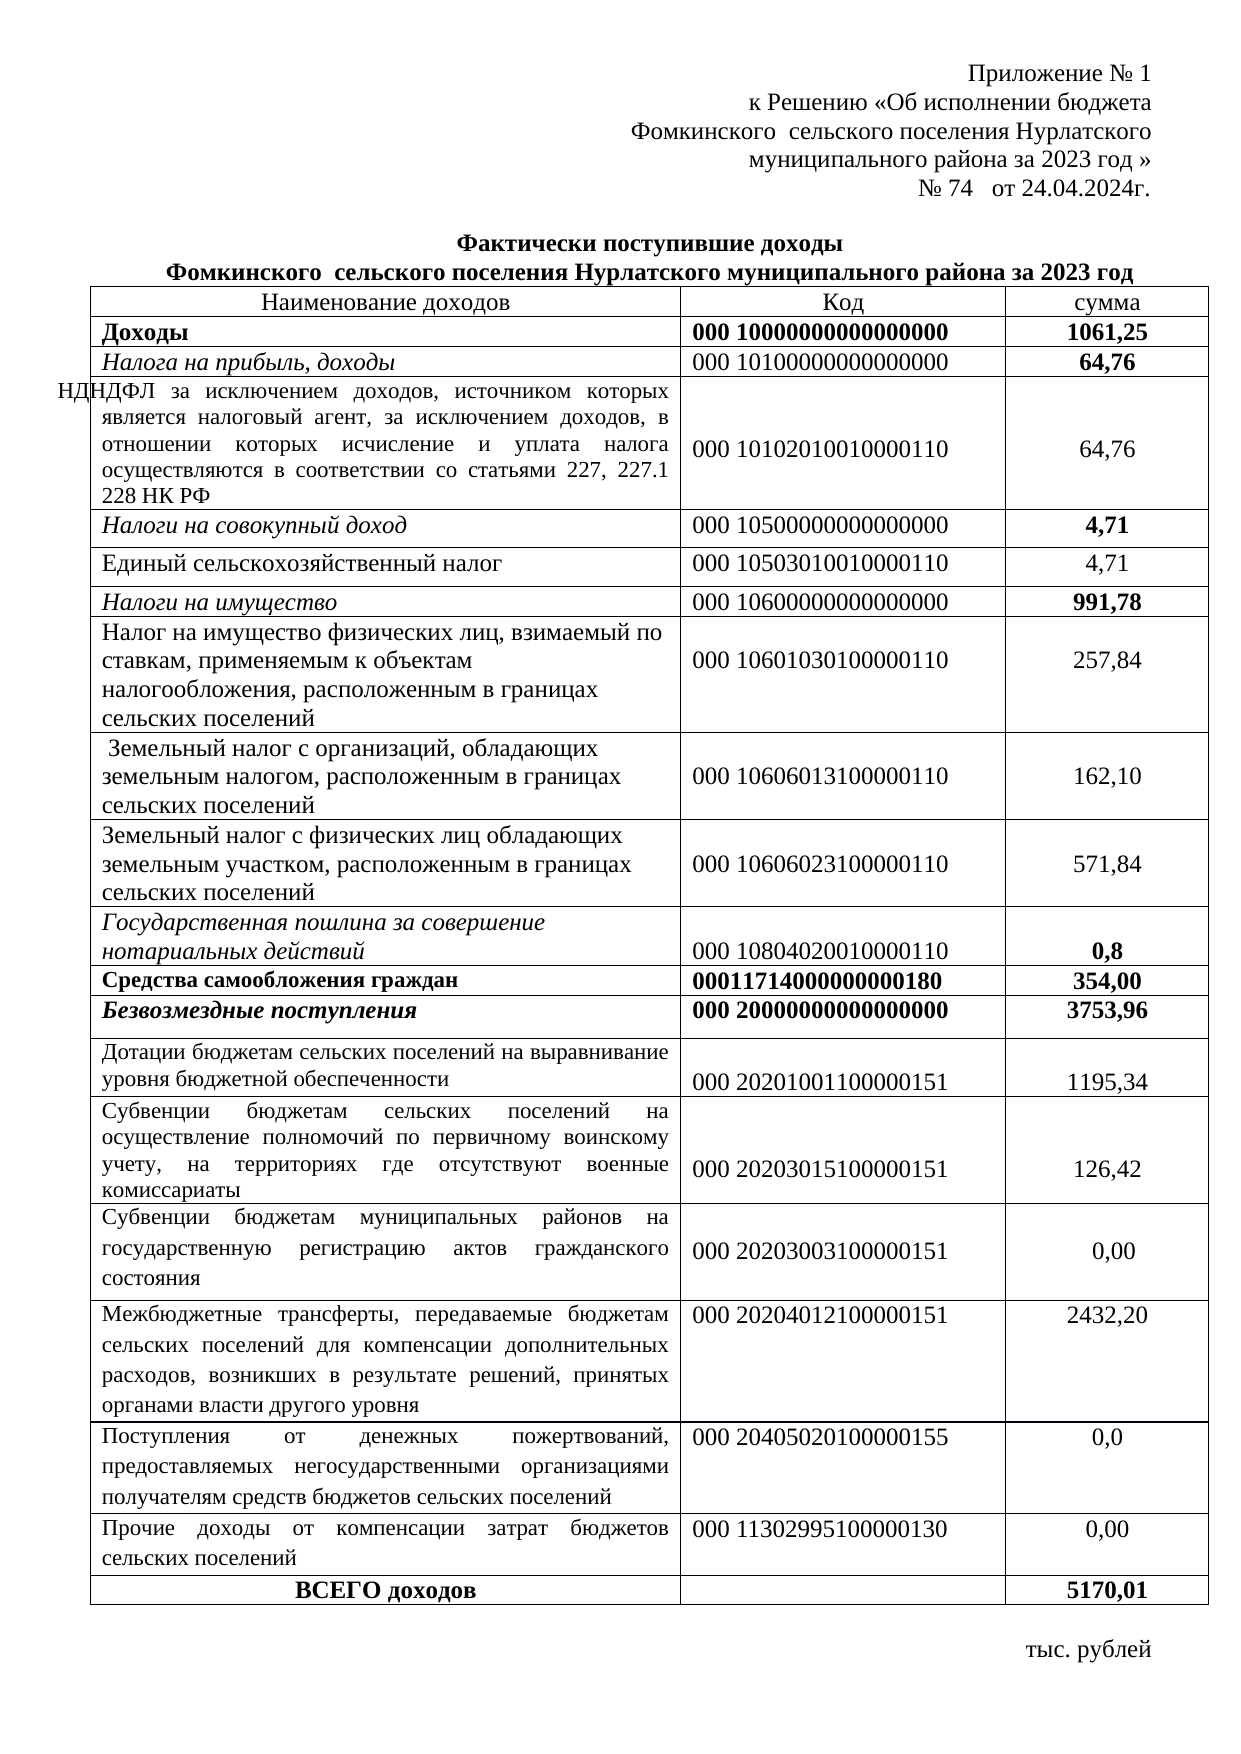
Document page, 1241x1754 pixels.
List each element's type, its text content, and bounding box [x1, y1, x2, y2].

table_cell 000 10600000000000000 [681, 587, 1005, 616]
table_cell 000 10606013100000110 [681, 733, 1005, 819]
table_header Наименование доходов [91, 287, 680, 316]
text Фомкинского сельского поселения Нурлатского муниципального района за 2023 год [148, 257, 1152, 286]
table_cell 000 11302995100000130 [681, 1514, 1005, 1574]
table_cell 2432,20 [1006, 1301, 1208, 1421]
table_header Код [681, 287, 1005, 316]
table_cell 000 10503010010000110 [681, 548, 1005, 586]
table_cell Налог на имущество физических лиц, взимаемый по ставкам, применяемым к объектам налогообложения, расположенным в границах сельских поселений [91, 617, 680, 732]
table_cell 0,00 [1006, 1204, 1208, 1299]
table_cell 000 20203003100000151 [681, 1204, 1005, 1299]
table_cell Налоги на имущество [91, 587, 680, 616]
table_cell 000 10601030100000110 [681, 617, 1005, 732]
text Фактически поступившие доходы [148, 228, 1152, 257]
table_cell НДНДФЛ за исключением доходов, источником которых является налоговый агент, за исключением доходов, в отношении которых исчисление и уплата налога осуществляются в соответствии со статьями 227, 227.1 228 НК РФ [91, 377, 680, 509]
table_cell [681, 1576, 1005, 1604]
text к Решению «Об исполнении бюджета [148, 87, 1152, 116]
table_cell 000 20000000000000000 [681, 996, 1005, 1037]
table_cell 000 20203015100000151 [681, 1097, 1005, 1202]
table_cell 3753,96 [1006, 996, 1208, 1037]
table_cell 000 20201001100000151 [681, 1039, 1005, 1096]
text Приложение № 1 [148, 58, 1152, 87]
table_cell Безвозмездные поступления [91, 996, 680, 1037]
table_cell Налога на прибыль, доходы [91, 347, 680, 376]
table_cell 0,00 [1006, 1514, 1208, 1574]
table_cell 000 10100000000000000 [681, 347, 1005, 376]
table_cell 257,84 [1006, 617, 1208, 732]
table_cell Поступления от денежных пожертвований, предоставляемых негосударственными организациями получателям средств бюджетов сельских поселений [91, 1423, 680, 1513]
table_cell Налоги на совокупный доход [91, 510, 680, 547]
text Фомкинского сельского поселения Нурлатского [148, 116, 1152, 144]
table_cell 991,78 [1006, 587, 1208, 616]
table_cell 5170,01 [1006, 1576, 1208, 1604]
table_cell Дотации бюджетам сельских поселений на выравнивание уровня бюджетной обеспеченности [91, 1039, 680, 1096]
table_cell 000 10804020010000110 [681, 907, 1005, 965]
table_cell 4,71 [1006, 548, 1208, 586]
table_cell 00011714000000000180 [681, 966, 1005, 994]
text муниципального района за 2023 год » [148, 144, 1152, 173]
text тыс. рублей [148, 1634, 1152, 1663]
table_cell 000 10000000000000000 [681, 317, 1005, 346]
table_cell 000 20405020100000155 [681, 1423, 1005, 1513]
table_cell Межбюджетные трансферты, передаваемые бюджетам сельских поселений для компенсации дополнительных расходов, возникших в результате решений, принятых органами власти другого уровня [91, 1301, 680, 1421]
table_cell Земельный налог с организаций, обладающих земельным налогом, расположенным в границах сельских поселений [91, 733, 680, 819]
table_cell Доходы [91, 317, 680, 346]
table_cell 571,84 [1006, 820, 1208, 906]
table_cell 0,8 [1006, 907, 1208, 965]
table_cell 126,42 [1006, 1097, 1208, 1202]
table_cell 4,71 [1006, 510, 1208, 547]
table_cell Прочие доходы от компенсации затрат бюджетов сельских поселений [91, 1514, 680, 1574]
table_cell 64,76 [1006, 347, 1208, 376]
table_cell Субвенции бюджетам муниципальных районов на государственную регистрацию актов гражданского состояния [91, 1204, 680, 1299]
table_cell 0,0 [1006, 1423, 1208, 1513]
table_cell Государственная пошлина за совершение нотариальных действий [91, 907, 680, 965]
table_header сумма [1006, 287, 1208, 316]
table_cell Земельный налог с физических лиц обладающих земельным участком, расположенным в границах сельских поселений [91, 820, 680, 906]
table_cell Единый сельскохозяйственный налог [91, 548, 680, 586]
table_cell Субвенции бюджетам сельских поселений на осуществление полномочий по первичному воинскому учету, на территориях где отсутствуют военные комиссариаты [91, 1097, 680, 1202]
table_cell 1061,25 [1006, 317, 1208, 346]
table_cell 354,00 [1006, 966, 1208, 994]
text № 74 от 24.04.2024г. [148, 173, 1152, 202]
table_cell 000 10102010010000110 [681, 377, 1005, 509]
table_cell 1195,34 [1006, 1039, 1208, 1096]
table_cell Средства самообложения граждан [91, 966, 680, 994]
table_cell ВСЕГО доходов [91, 1576, 680, 1604]
table_cell 162,10 [1006, 733, 1208, 819]
table_cell 64,76 [1006, 377, 1208, 509]
table_cell 000 10606023100000110 [681, 820, 1005, 906]
table_cell 000 20204012100000151 [681, 1301, 1005, 1421]
table_cell 000 10500000000000000 [681, 510, 1005, 547]
